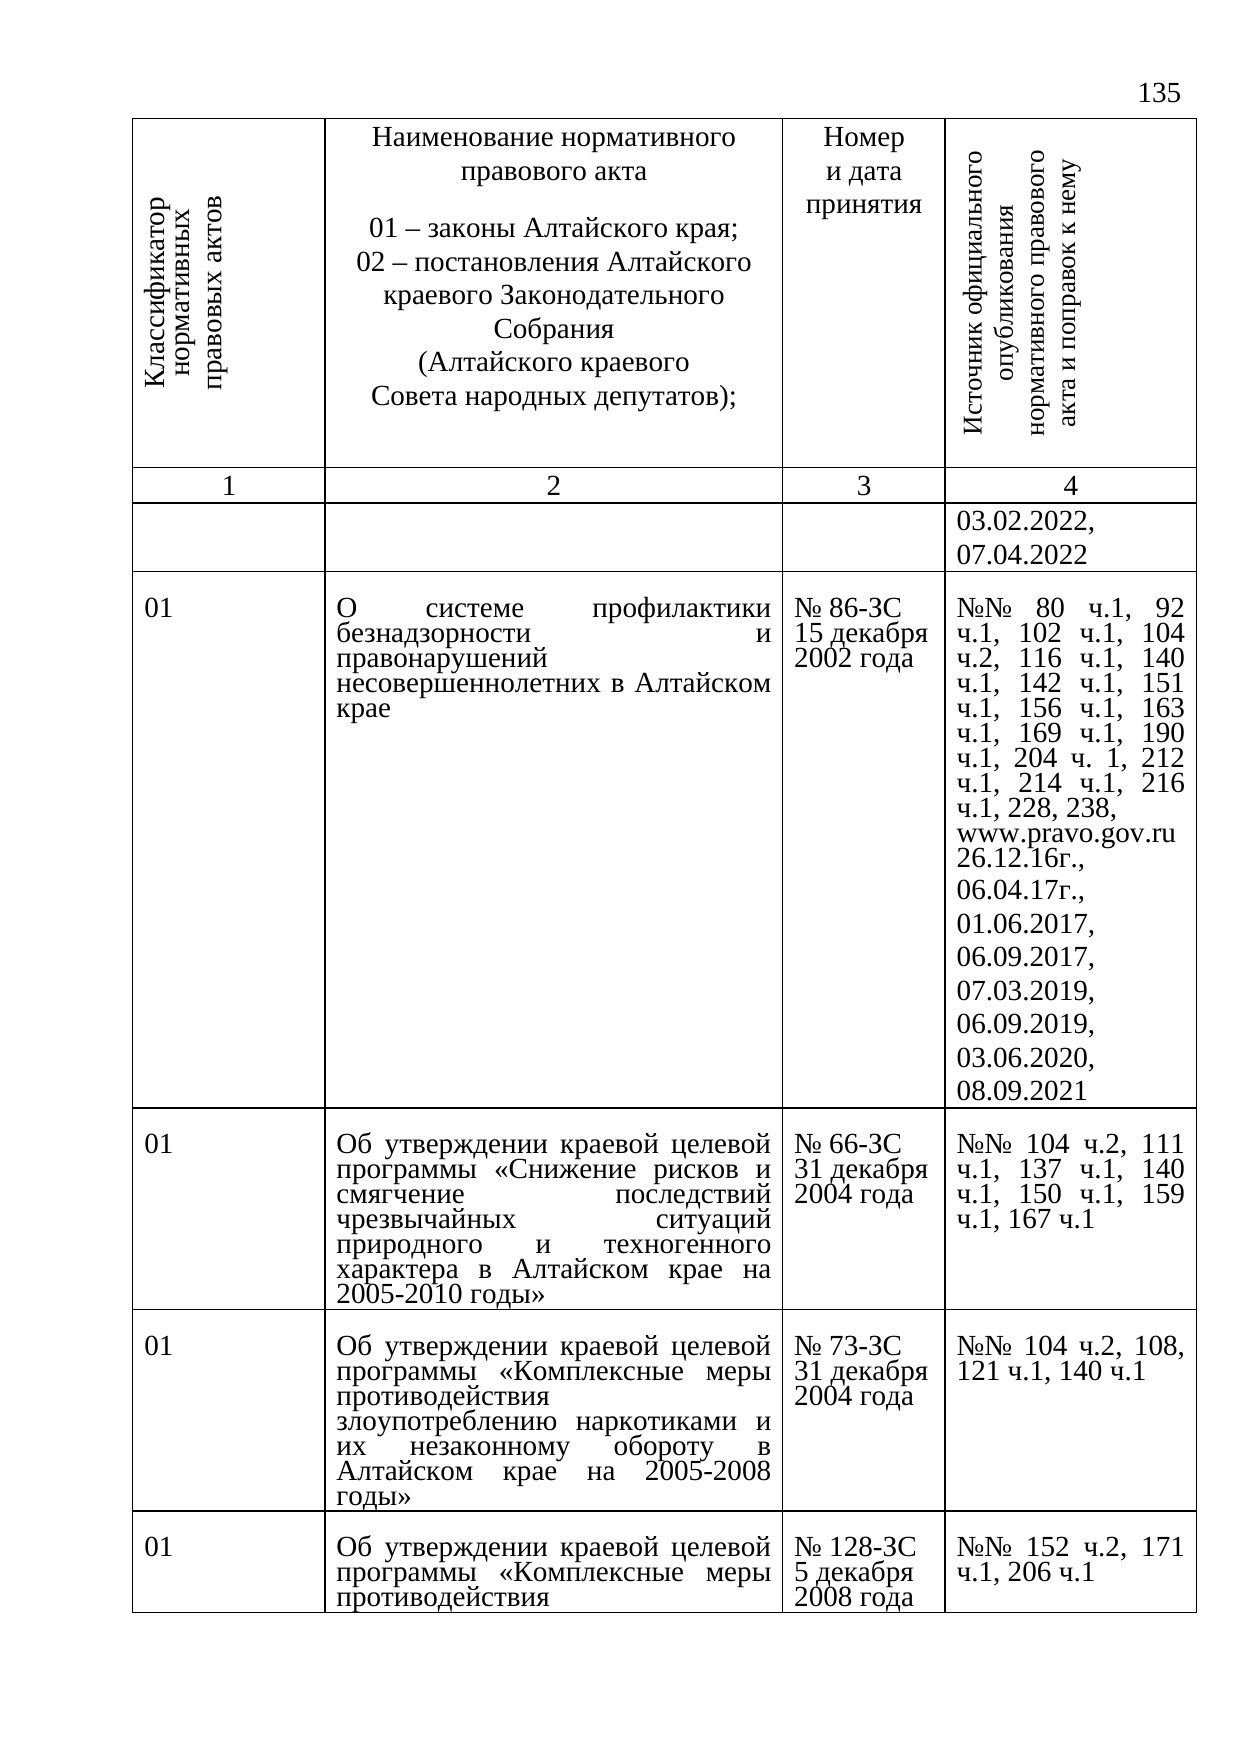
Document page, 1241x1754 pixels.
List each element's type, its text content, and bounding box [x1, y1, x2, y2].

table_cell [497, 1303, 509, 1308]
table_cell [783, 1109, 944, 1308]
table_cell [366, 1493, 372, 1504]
table_cell 2 [326, 468, 782, 502]
table_header Источник официального опубликования нормативного правового акта и поправок к нему [946, 119, 1196, 467]
table_header Классификатор нормативных правовых актов [133, 119, 324, 467]
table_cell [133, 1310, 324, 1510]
table_cell 3 [783, 468, 944, 502]
table_header Наименование нормативного правового акта 01 – законы Алтайского края; 02 – постановления Алтайского краевого Законодательного Собрания (Алтайского краевого Совета народных депутатов); [326, 119, 782, 467]
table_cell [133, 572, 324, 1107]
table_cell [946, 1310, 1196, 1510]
table_header Номер и дата принятия [783, 119, 944, 467]
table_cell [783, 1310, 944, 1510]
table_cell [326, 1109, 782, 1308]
table_cell 4 [946, 468, 1196, 502]
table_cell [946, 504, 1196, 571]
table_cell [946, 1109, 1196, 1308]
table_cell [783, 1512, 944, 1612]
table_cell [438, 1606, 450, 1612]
table_cell 1 [133, 468, 324, 502]
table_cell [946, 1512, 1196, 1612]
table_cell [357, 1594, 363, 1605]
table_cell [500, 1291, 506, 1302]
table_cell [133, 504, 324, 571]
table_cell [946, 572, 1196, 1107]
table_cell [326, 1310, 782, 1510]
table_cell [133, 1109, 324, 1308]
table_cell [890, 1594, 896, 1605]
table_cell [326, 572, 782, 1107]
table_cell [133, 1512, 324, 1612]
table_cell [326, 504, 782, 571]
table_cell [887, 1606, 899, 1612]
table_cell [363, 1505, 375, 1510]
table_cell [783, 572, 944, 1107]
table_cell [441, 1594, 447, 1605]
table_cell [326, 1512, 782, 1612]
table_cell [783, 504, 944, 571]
